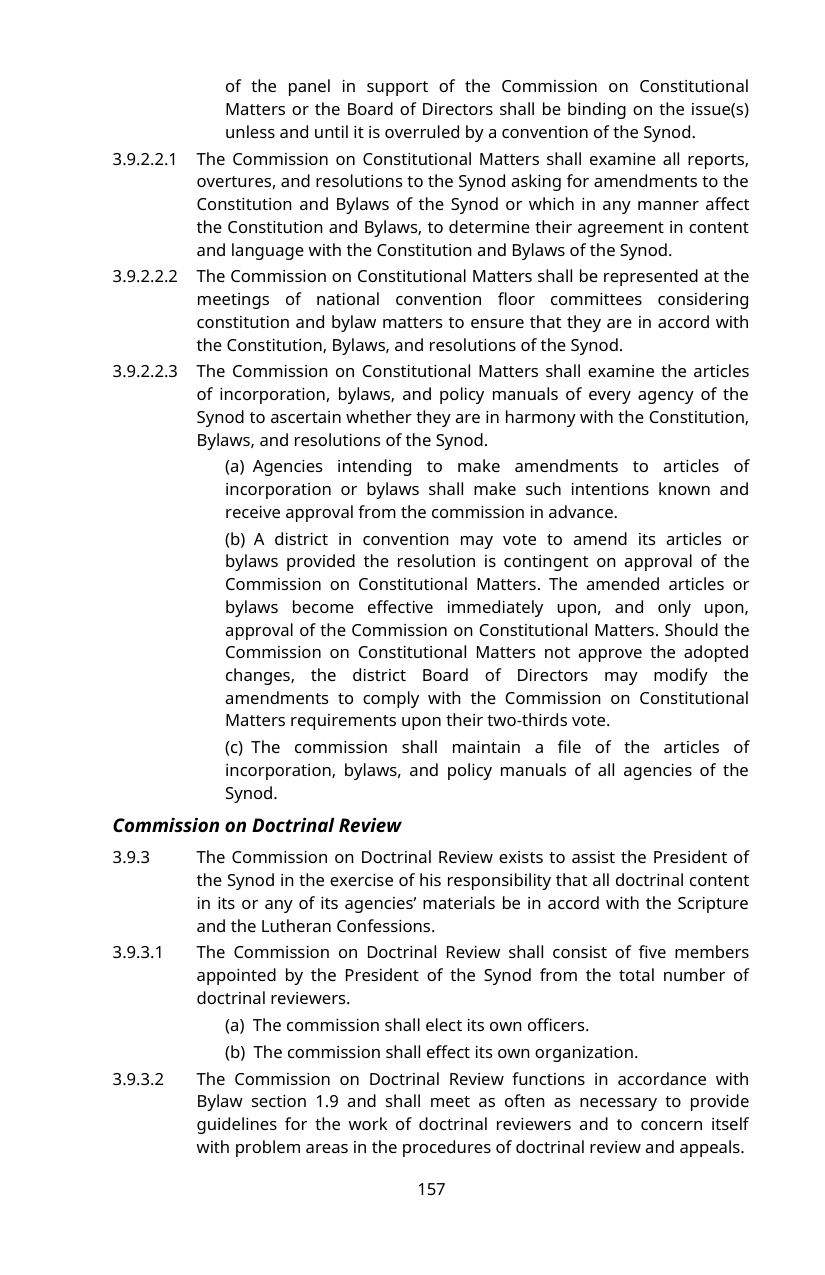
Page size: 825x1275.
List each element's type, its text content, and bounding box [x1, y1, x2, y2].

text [225, 75, 750, 143]
text 3.9.2.2.3 The Commission on Constitutional Matters shall examine the articles of incorporation, bylaws, and policy manuals of every agency of the Synod to ascertain whether they are in harmony with the Constitution, Bylaws, and resolutions of the Synod. [112, 360, 750, 451]
text 3.9.3 The Commission on Doctrinal Review exists to assist the President of the Synod in the exercise of his responsibility that all doctrinal content in its or any of its agencies’ materials be in accord with the Scripture and the Lutheran Confessions. [112, 846, 750, 937]
text Commission on Doctrinal Review [112, 812, 750, 838]
text (b) The commission shall effect its own organization. [225, 1040, 750, 1063]
text 3.9.2.2.2 The Commission on Constitutional Matters shall be represented at the meetings of national convention floor committees considering constitution and bylaw matters to ensure that they are in accord with the Constitution, Bylaws, and resolutions of the Synod. [112, 265, 750, 356]
text (a) The commission shall elect its own officers. [225, 1013, 750, 1036]
text 3.9.3.1 The Commission on Doctrinal Review shall consist of five members appointed by the President of the Synod from the total number of doctrinal reviewers. [112, 941, 750, 1009]
text (c) The commission shall maintain a file of the articles of incorporation, bylaws, and policy manuals of all agencies of the Synod. [225, 736, 750, 804]
text (b) A district in convention may vote to amend its articles or bylaws provided the resolution is contingent on approval of the Commission on Constitutional Matters. The amended articles or bylaws become effective immediately upon, and only upon, approval of the Commission on Constitutional Matters. Should the Commission on Constitutional Matters not approve the adopted changes, the district Board of Directors may modify the amendments to comply with the Commission on Constitutional Matters requirements upon their two-thirds vote. [225, 527, 750, 732]
text (a) Agencies intending to make amendments to articles of incorporation or bylaws shall make such intentions known and receive approval from the commission in advance. [225, 455, 750, 523]
text 3.9.2.2.1 The Commission on Constitutional Matters shall examine all reports, overtures, and resolutions to the Synod asking for amendments to the Constitution and Bylaws of the Synod or which in any manner affect the Constitution and Bylaws, to determine their agreement in content and language with the Constitution and Bylaws of the Synod. [112, 147, 750, 261]
text 3.9.3.2 The Commission on Doctrinal Review functions in accordance with Bylaw section 1.9 and shall meet as often as necessary to provide guidelines for the work of doctrinal reviewers and to concern itself with problem areas in the procedures of doctrinal review and appeals. [112, 1067, 750, 1158]
